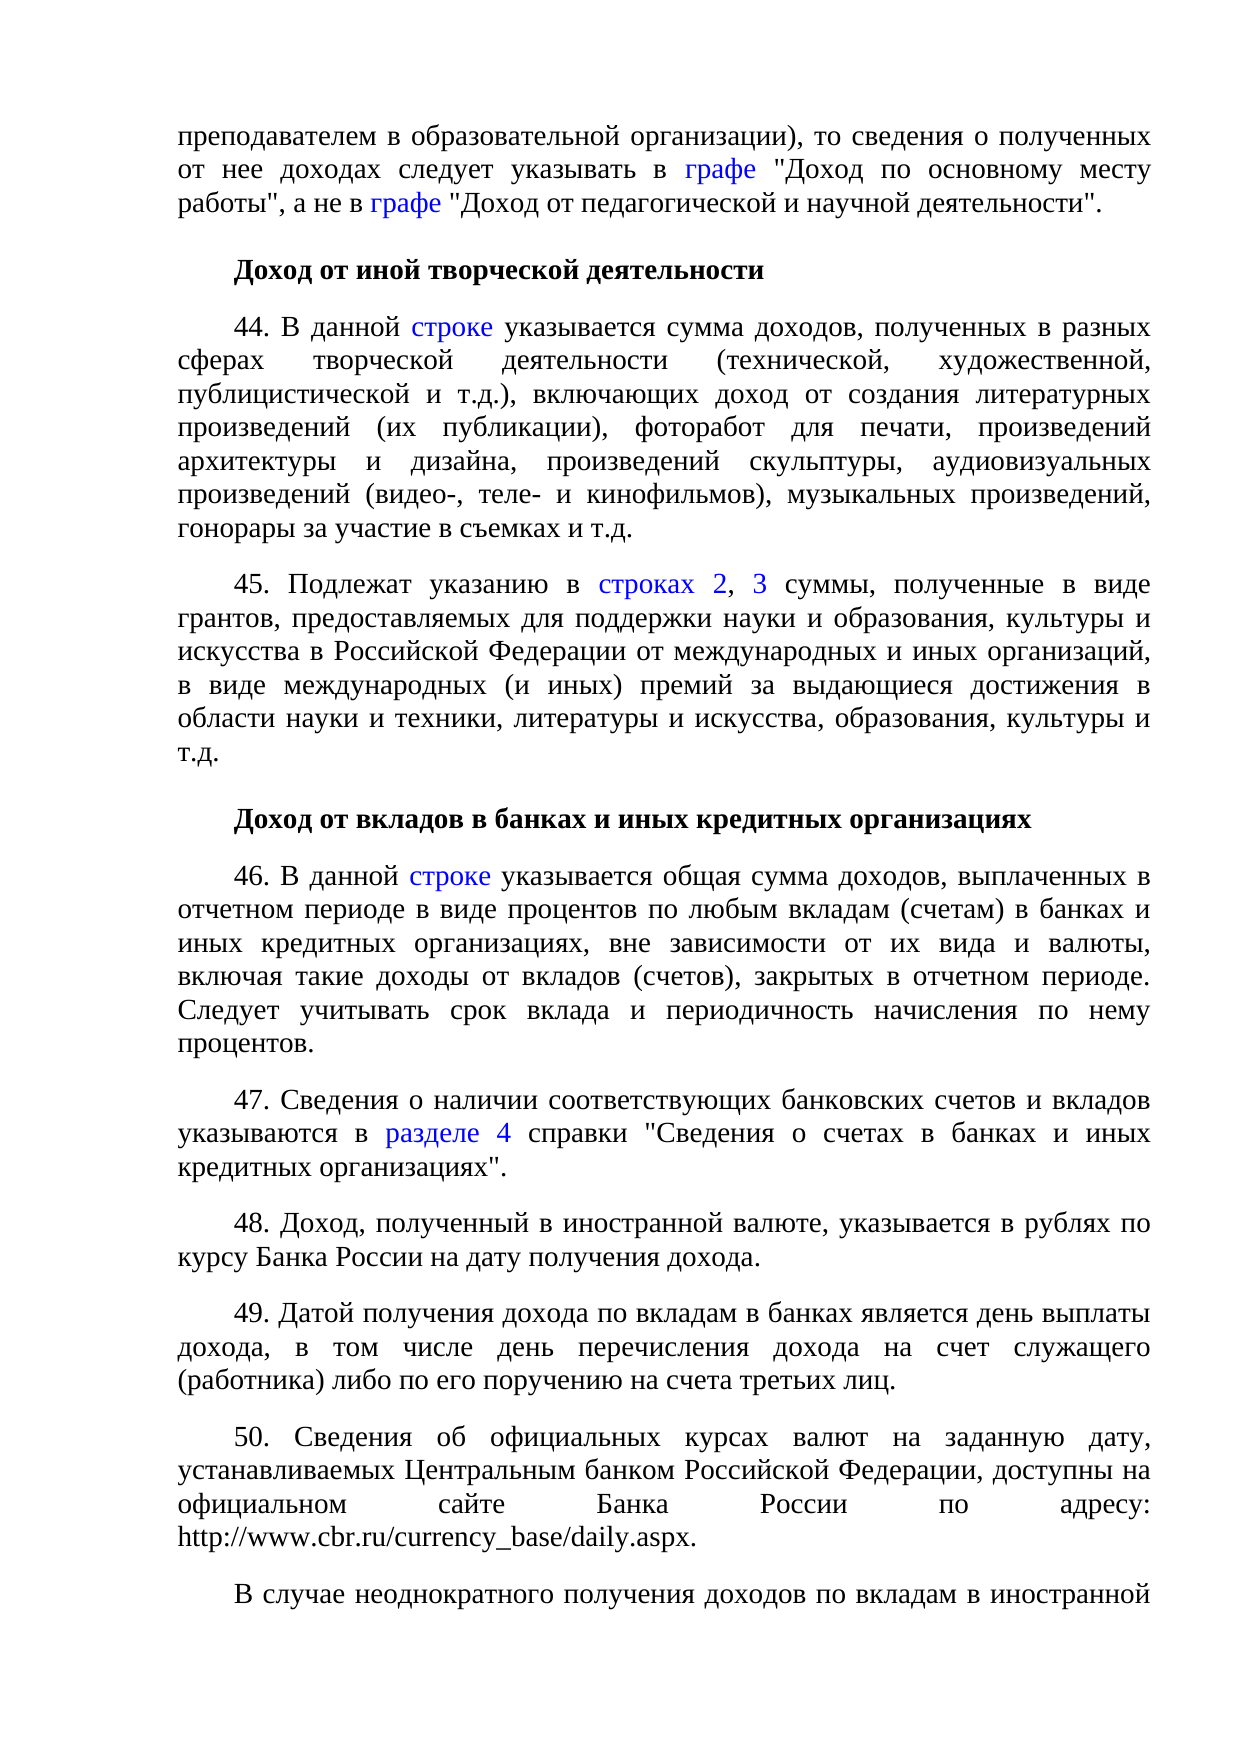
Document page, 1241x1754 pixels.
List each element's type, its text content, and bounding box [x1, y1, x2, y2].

text 46. В данной строке указывается общая сумма доходов, выплаченных в отчетном периоде в виде процентов по любым вкладам (счетам) в банках и иных кредитных организациях, вне зависимости от их вида и валюты, включая такие доходы от вкладов (счетов), закрытых в отчетном периоде. Следует учитывать срок вклада и периодичность начисления по нему процентов. [177, 858, 1152, 1059]
text 48. Доход, полученный в иностранной валюте, указывается в рублях по курсу Банка России на дату получения дохода. [177, 1205, 1152, 1272]
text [177, 118, 1152, 219]
text 47. Сведения о наличии соответствующих банковских счетов и вкладов указываются в разделе 4 справки "Сведения о счетах в банках и иных кредитных организациях". [177, 1082, 1152, 1182]
title Доход от вкладов в банках и иных кредитных организациях [177, 801, 1152, 835]
text 44. В данной строке указывается сумма доходов, полученных в разных сферах творческой деятельности (технической, художественной, публицистической и т.д.), включающих доход от создания литературных произведений (их публикации), фоторабот для печати, произведений архитектуры и дизайна, произведений скульптуры, аудиовизуальных произведений (видео-, теле- и кинофильмов), музыкальных произведений, гонорары за участие в съемках и т.д. [177, 309, 1152, 543]
text 45. Подлежат указанию в строках 2, 3 суммы, полученные в виде грантов, предоставляемых для поддержки науки и образования, культуры и искусства в Российской Федерации от международных и иных организаций, в виде международных (и иных) премий за выдающиеся достижения в области науки и техники, литературы и искусства, образования, культуры и т.д. [177, 566, 1152, 768]
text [177, 1576, 1152, 1609]
title Доход от иной творческой деятельности [177, 252, 1152, 286]
text 50. Сведения об официальных курсах валют на заданную дату, устанавливаемых Центральным банком Российской Федерации, доступны на официальном сайте Банка России по адресу: http://www.cbr.ru/currency_base/daily.aspx. [177, 1419, 1152, 1553]
text 49. Датой получения дохода по вкладам в банках является день выплаты дохода, в том числе день перечисления дохода на счет служащего (работника) либо по его поручению на счета третьих лиц. [177, 1295, 1152, 1396]
